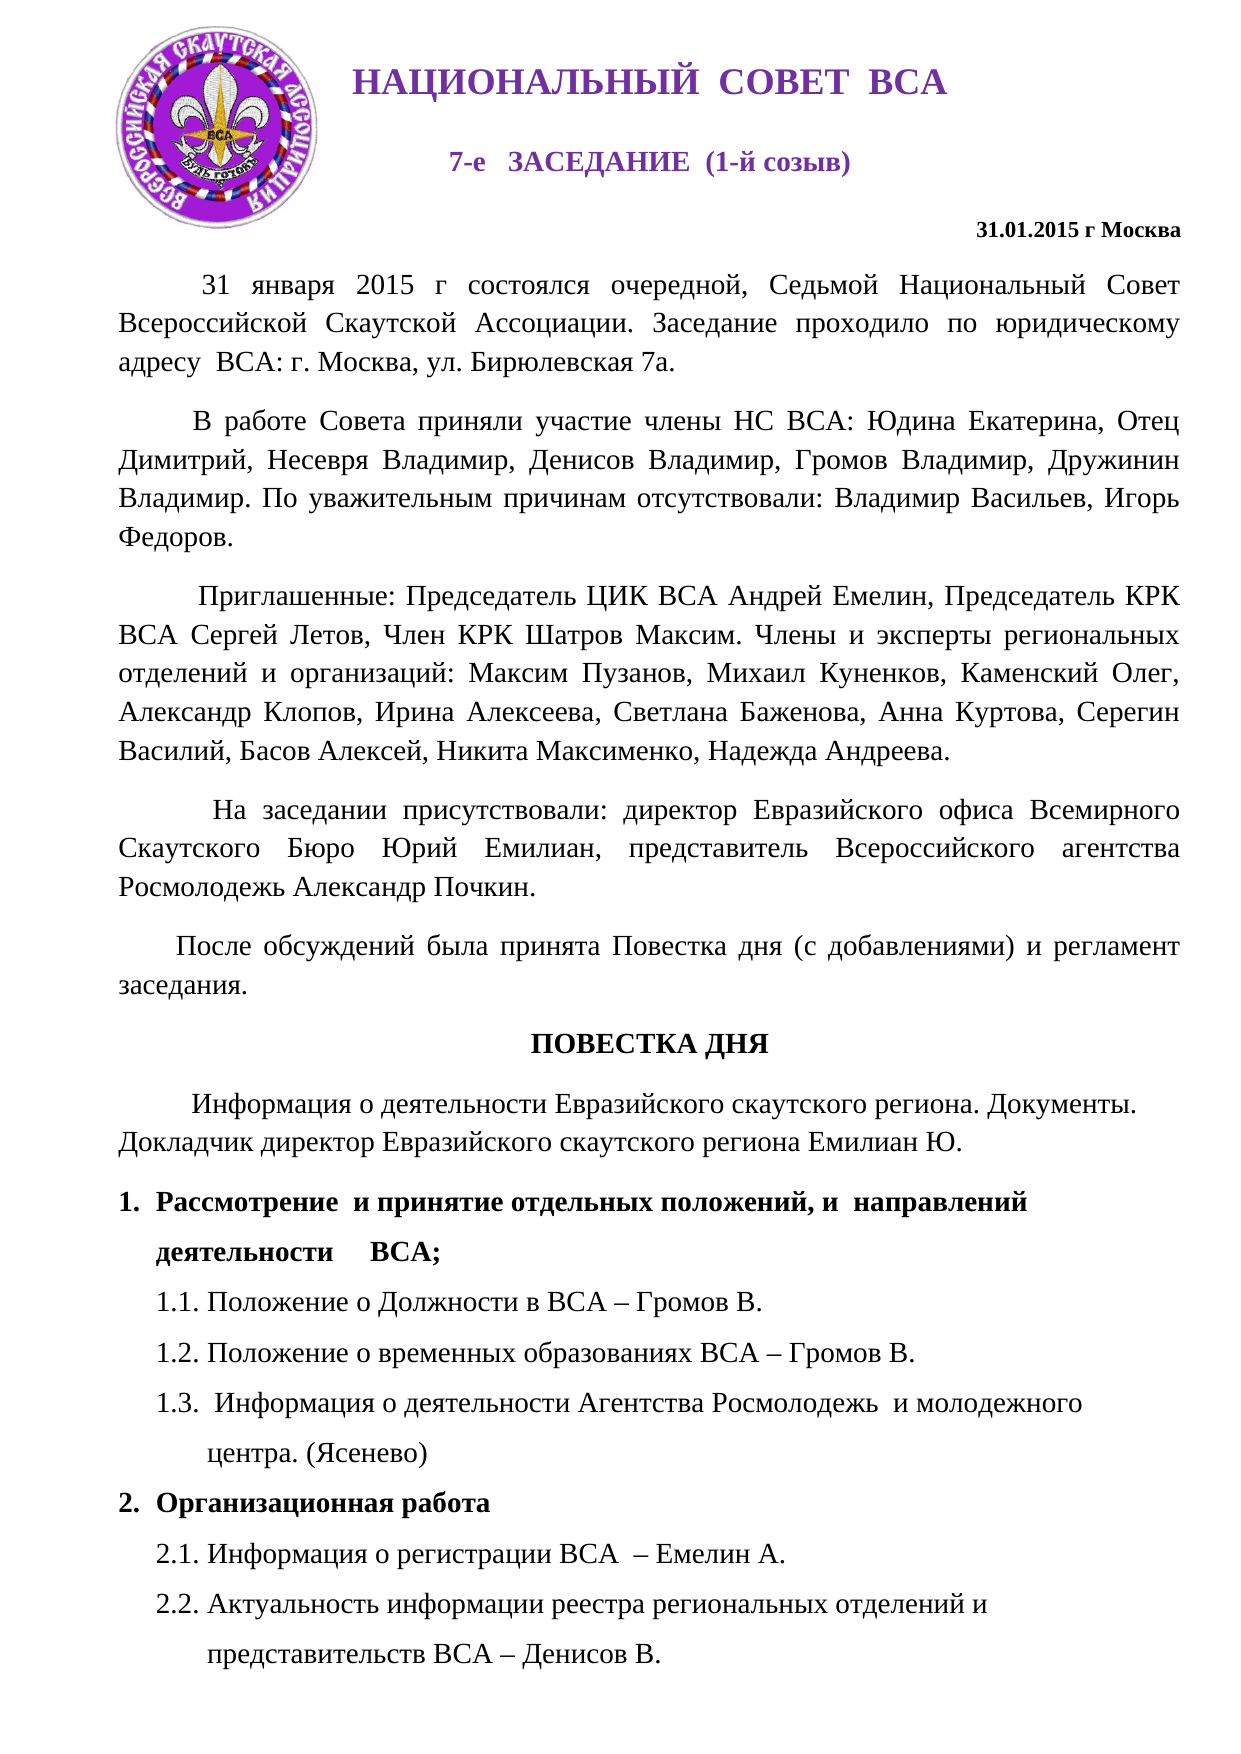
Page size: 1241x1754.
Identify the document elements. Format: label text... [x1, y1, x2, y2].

text Информация о деятельности Евразийского скаутского региона. Документы. Докладчик директор Евразийского скаутского региона Емилиан Ю. [118, 1086, 1181, 1158]
text ПОВЕСТКА ДНЯ [118, 1026, 1181, 1060]
text После обсуждений была принята Повестка дня (с добавлениями) и регламент заседания. [118, 928, 1181, 1001]
text 7-е ЗАСЕДАНИЕ (1-й созыв) [318, 144, 1181, 178]
list Рассмотрение и принятие отдельных положений, и направлений деятельности ВСА; [118, 1184, 1181, 1268]
list Положение о Должности в ВСА – Громов В. [156, 1284, 1181, 1318]
text НАЦИОНАЛЬНЫЙ СОВЕТ ВСА [318, 59, 1181, 102]
text 31 января 2015 г состоялся очередной, Седьмой Национальный Совет Всероссийской Скаутской Ассоциации. Заседание проходило по юридическому адресу ВСА: г. Москва, ул. Бирюлевская 7а. [118, 267, 1181, 378]
list Организационная работа [118, 1486, 1181, 1519]
text 31.01.2015 г Москва [118, 216, 1181, 242]
list Положение о временных образованиях ВСА – Громов В. [156, 1335, 1181, 1368]
list Информация о регистрации ВСА – Емелин А. [156, 1536, 1181, 1569]
text Приглашенные: Председатель ЦИК ВСА Андрей Емелин, Председатель КРК ВСА Сергей Летов, Член КРК Шатров Максим. Члены и эксперты региональных отделений и организаций: Максим Пузанов, Михаил Куненков, Каменский Олег, Александр Клопов, Ирина Алексеева, Светлана Баженова, Анна Куртова, Серегин Василий, Басов Алексей, Никита Максименко, Надежда Андреева. [118, 578, 1181, 766]
text На заседании присутствовали: директор Евразийского офиса Всемирного Скаутского Бюро Юрий Емилиан, представитель Всероссийского агентства Росмолодежь Александр Почкин. [118, 792, 1181, 903]
list Актуальность информации реестра региональных отделений и представительств ВСА – Денисов В. [156, 1586, 1181, 1670]
text В работе Совета приняли участие члены НС ВСА: Юдина Екатерина, Отец Димитрий, Несевря Владимир, Денисов Владимир, Громов Владимир, Дружинин Владимир. По уважительным причинам отсутствовали: Владимир Васильев, Игорь Федоров. [118, 403, 1181, 553]
picture [114, 22, 318, 229]
list Информация о деятельности Агентства Росмолодежь и молодежного центра. (Ясенево) [156, 1385, 1181, 1469]
